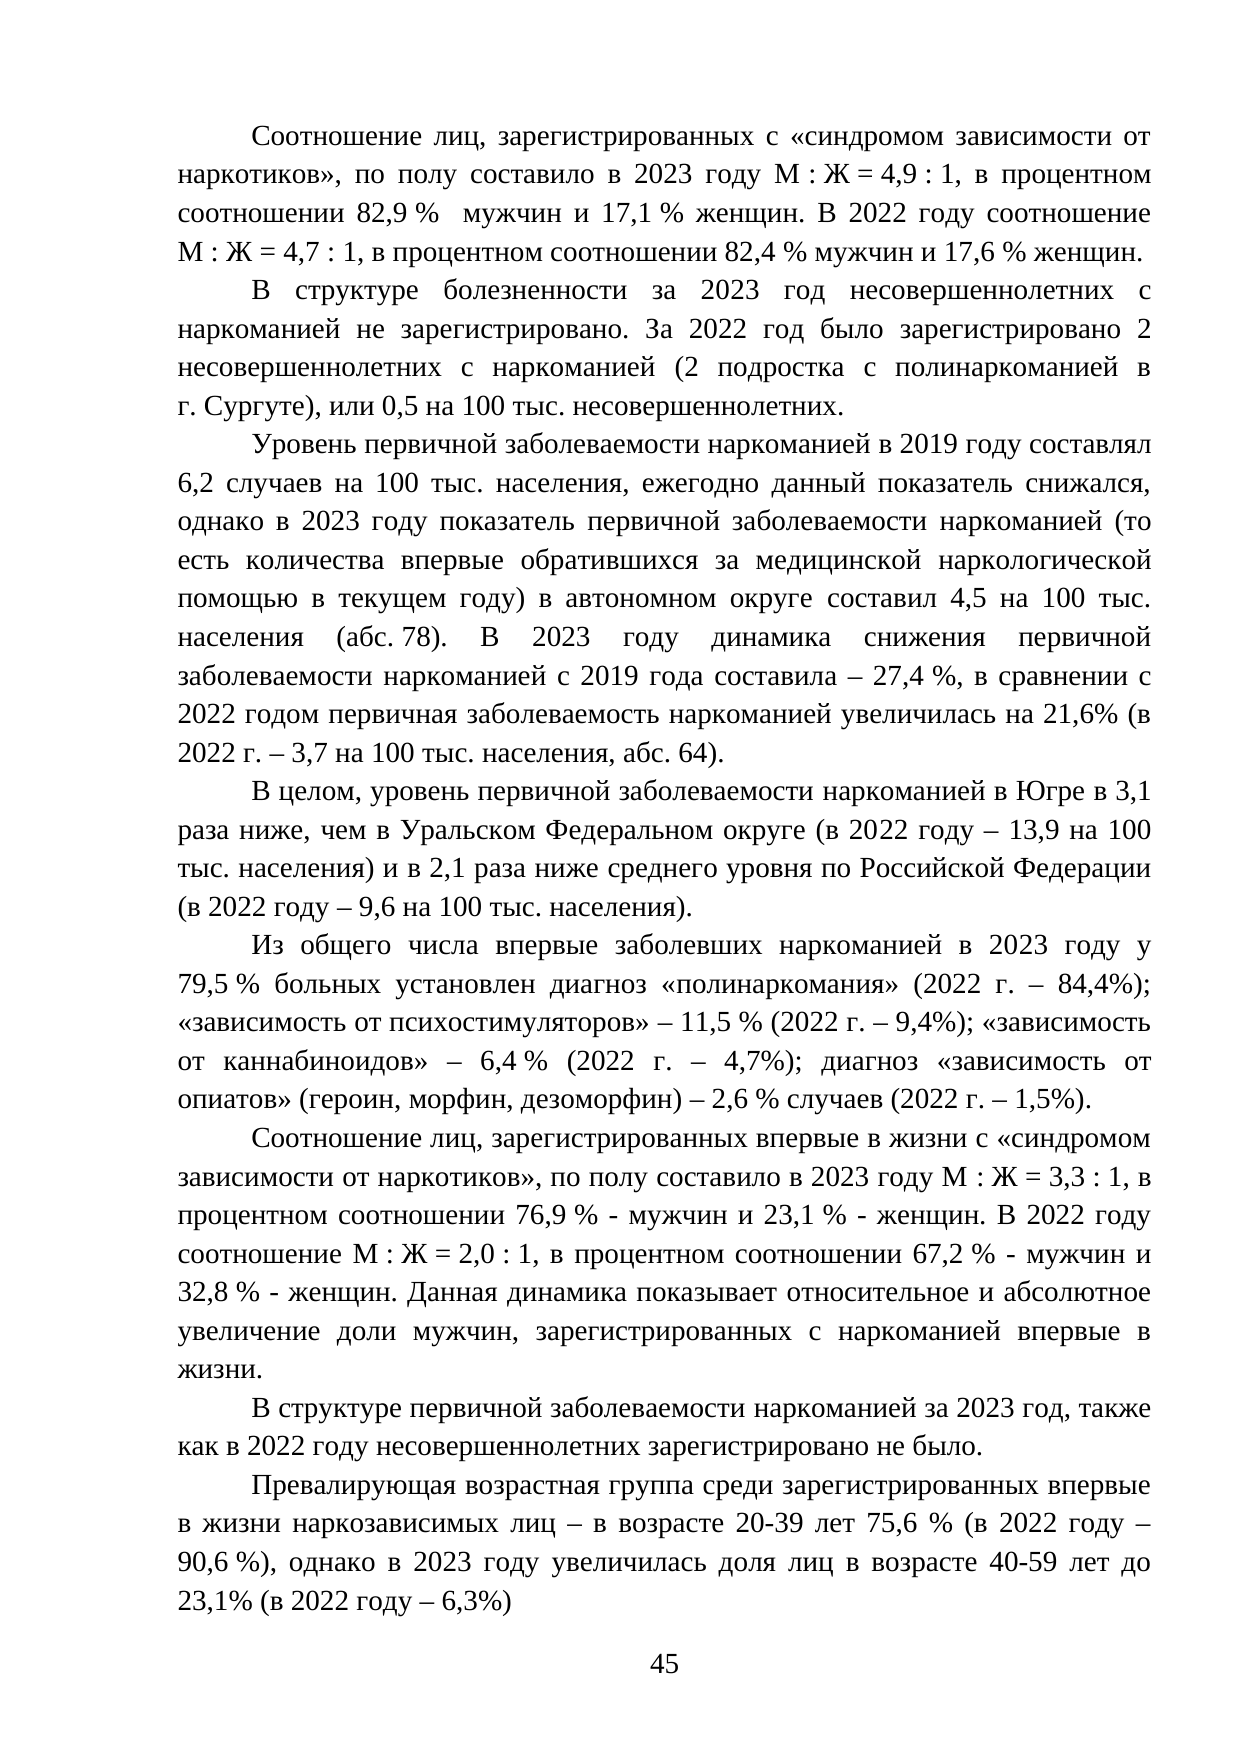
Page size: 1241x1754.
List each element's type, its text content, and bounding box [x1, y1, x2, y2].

text Превалирующая возрастная группа среди зарегистрированных впервые в жизни наркозависимых лиц – в возрасте 20-39 лет 75,6 % (в 2022 году – 90,6 %), однако в 2023 году увеличилась доля лиц в возрасте 40-59 лет до 23,1% (в 2022 году – 6,3%) [177, 1467, 1152, 1616]
text Соотношение лиц, зарегистрированных впервые в жизни с «синдромом зависимости от наркотиков», по полу составило в 2023 году М : Ж = 3,3 : 1, в процентном соотношении 76,9 % - мужчин и 23,1 % - женщин. В 2022 году соотношение М : Ж = 2,0 : 1, в процентном соотношении 67,2 % - мужчин и 32,8 % - женщин. Данная динамика показывает относительное и абсолютное увеличение доли мужчин, зарегистрированных с наркоманией впервые в жизни. [177, 1120, 1152, 1385]
text Соотношение лиц, зарегистрированных с «синдромом зависимости от наркотиков», по полу составило в 2023 году М : Ж = 4,9 : 1, в процентном соотношении 82,9 % мужчин и 17,1 % женщин. В 2022 году соотношение М : Ж = 4,7 : 1, в процентном соотношении 82,4 % мужчин и 17,6 % женщин. [177, 118, 1152, 267]
text В структуре первичной заболеваемости наркоманией за 2023 год, также как в 2022 году несовершеннолетних зарегистрировано не было. [177, 1390, 1152, 1462]
text В целом, уровень первичной заболеваемости наркоманией в Югре в 3,1 раза ниже, чем в Уральском Федеральном округе (в 2022 году – 13,9 на 100 тыс. населения) и в 2,1 раза ниже среднего уровня по Российской Федерации (в 2022 году – 9,6 на 100 тыс. населения). [177, 773, 1152, 922]
text Из общего числа впервые заболевших наркоманией в 2023 году у 79,5 % больных установлен диагноз «полинаркомания» (2022 г. – 84,4%); «зависимость от психостимуляторов» – 11,5 % (2022 г. – 9,4%); «зависимость от каннабиноидов» – 6,4 % (2022 г. – 4,7%); диагноз «зависимость от опиатов» (героин, морфин, дезоморфин) – 2,6 % случаев (2022 г. – 1,5%). [177, 927, 1152, 1115]
text В структуре болезненности за 2023 год несовершеннолетних с наркоманией не зарегистрировано. За 2022 год было зарегистрировано 2 несовершеннолетних с наркоманией (2 подростка с полинаркоманией в г. Сургуте), или 0,5 на 100 тыс. несовершеннолетних. [177, 272, 1152, 421]
text Уровень первичной заболеваемости наркоманией в 2019 году составлял 6,2 случаев на 100 тыс. населения, ежегодно данный показатель снижался, однако в 2023 году показатель первичной заболеваемости наркоманией (то есть количества впервые обратившихся за медицинской наркологической помощью в текущем году) в автономном округе составил 4,5 на 100 тыс. населения (абс. 78). В 2023 году динамика снижения первичной заболеваемости наркоманией с 2019 года составила – 27,4 %, в сравнении с 2022 годом первичная заболеваемость наркоманией увеличилась на 21,6% (в 2022 г. – 3,7 на 100 тыс. населения, абс. 64). [177, 426, 1152, 768]
